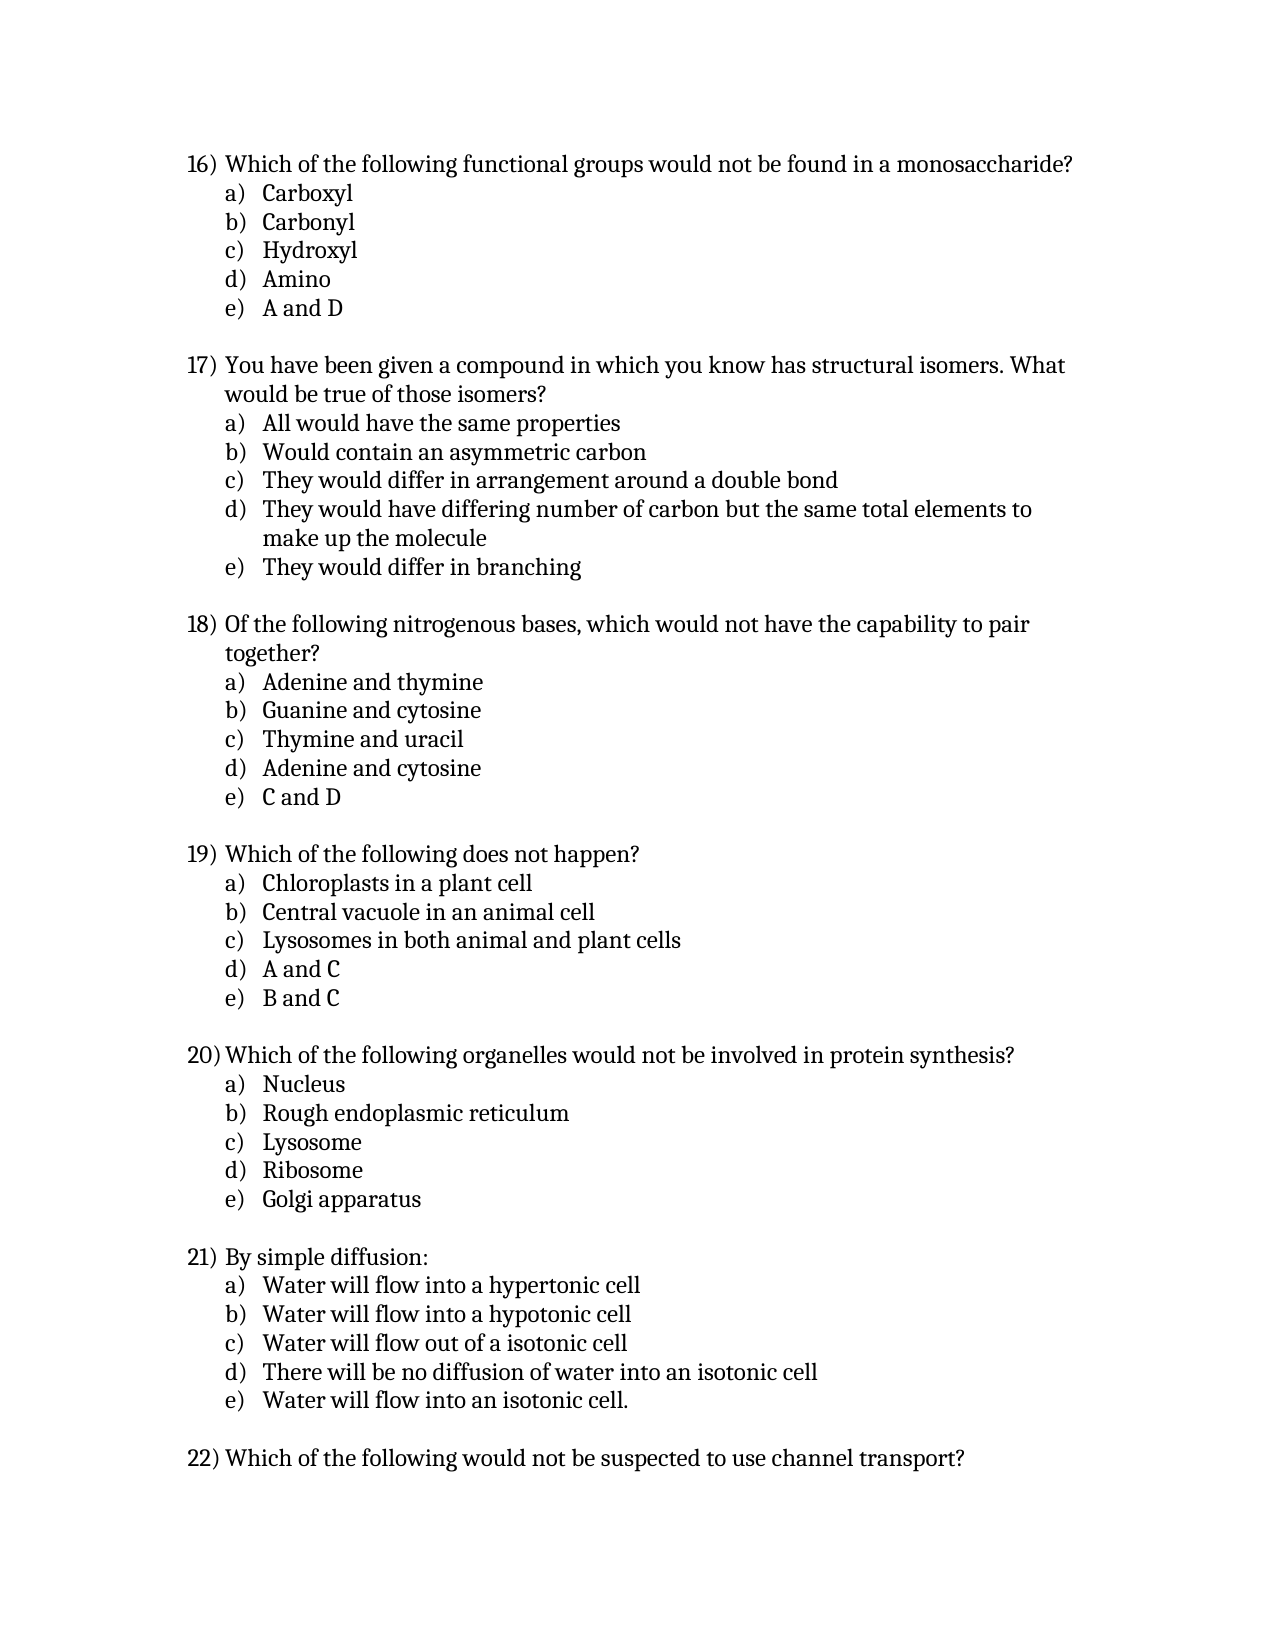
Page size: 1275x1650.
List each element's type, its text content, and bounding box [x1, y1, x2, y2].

list Which of the following would not be suspected to use channel transport? [187, 1444, 1087, 1472]
list All would have the same properties [225, 409, 1087, 437]
list Adenine and thymine [225, 667, 1087, 696]
list Lysosome [225, 1127, 1087, 1156]
list Carboxyl [225, 179, 1087, 207]
list Hydroxyl [225, 236, 1087, 265]
list Rough endoplasmic reticulum [225, 1099, 1087, 1127]
list Water will flow into a hypotonic cell [225, 1300, 1087, 1329]
list C and D [225, 782, 1087, 811]
list By simple diffusion: [187, 1242, 1087, 1271]
list A and C [225, 955, 1087, 984]
list Water will flow out of a isotonic cell [225, 1329, 1087, 1357]
list Which of the following organelles would not be involved in protein synthesis? [187, 1041, 1087, 1070]
list Golgi apparatus [225, 1185, 1087, 1214]
list Lysosomes in both animal and plant cells [225, 926, 1087, 955]
list Which of the following functional groups would not be found in a monosaccharide? [187, 150, 1087, 179]
list Guanine and cytosine [225, 696, 1087, 725]
list Ribosome [225, 1156, 1087, 1185]
list They would have differing number of carbon but the same total elements to make up the molecule [225, 495, 1087, 552]
list They would differ in branching [225, 552, 1087, 581]
list Of the following nitrogenous bases, which would not have the capability to pair together? [187, 610, 1087, 667]
list A and D [225, 294, 1087, 322]
list Nucleus [225, 1070, 1087, 1099]
list Chloroplasts in a plant cell [225, 869, 1087, 897]
list There will be no diffusion of water into an isotonic cell [225, 1357, 1087, 1386]
list Adenine and cytosine [225, 754, 1087, 782]
list Carbonyl [225, 207, 1087, 236]
list Amino [225, 265, 1087, 294]
list Water will flow into a hypertonic cell [225, 1271, 1087, 1300]
list B and C [225, 984, 1087, 1012]
list Which of the following does not happen? [187, 840, 1087, 869]
list Central vacuole in an animal cell [225, 897, 1087, 926]
list Would contain an asymmetric carbon [225, 437, 1087, 466]
list Water will flow into an isotonic cell. [225, 1386, 1087, 1415]
list Thymine and uracil [225, 725, 1087, 754]
list You have been given a compound in which you know has structural isomers. What would be true of those isomers? [187, 351, 1087, 409]
list They would differ in arrangement around a double bond [225, 466, 1087, 495]
